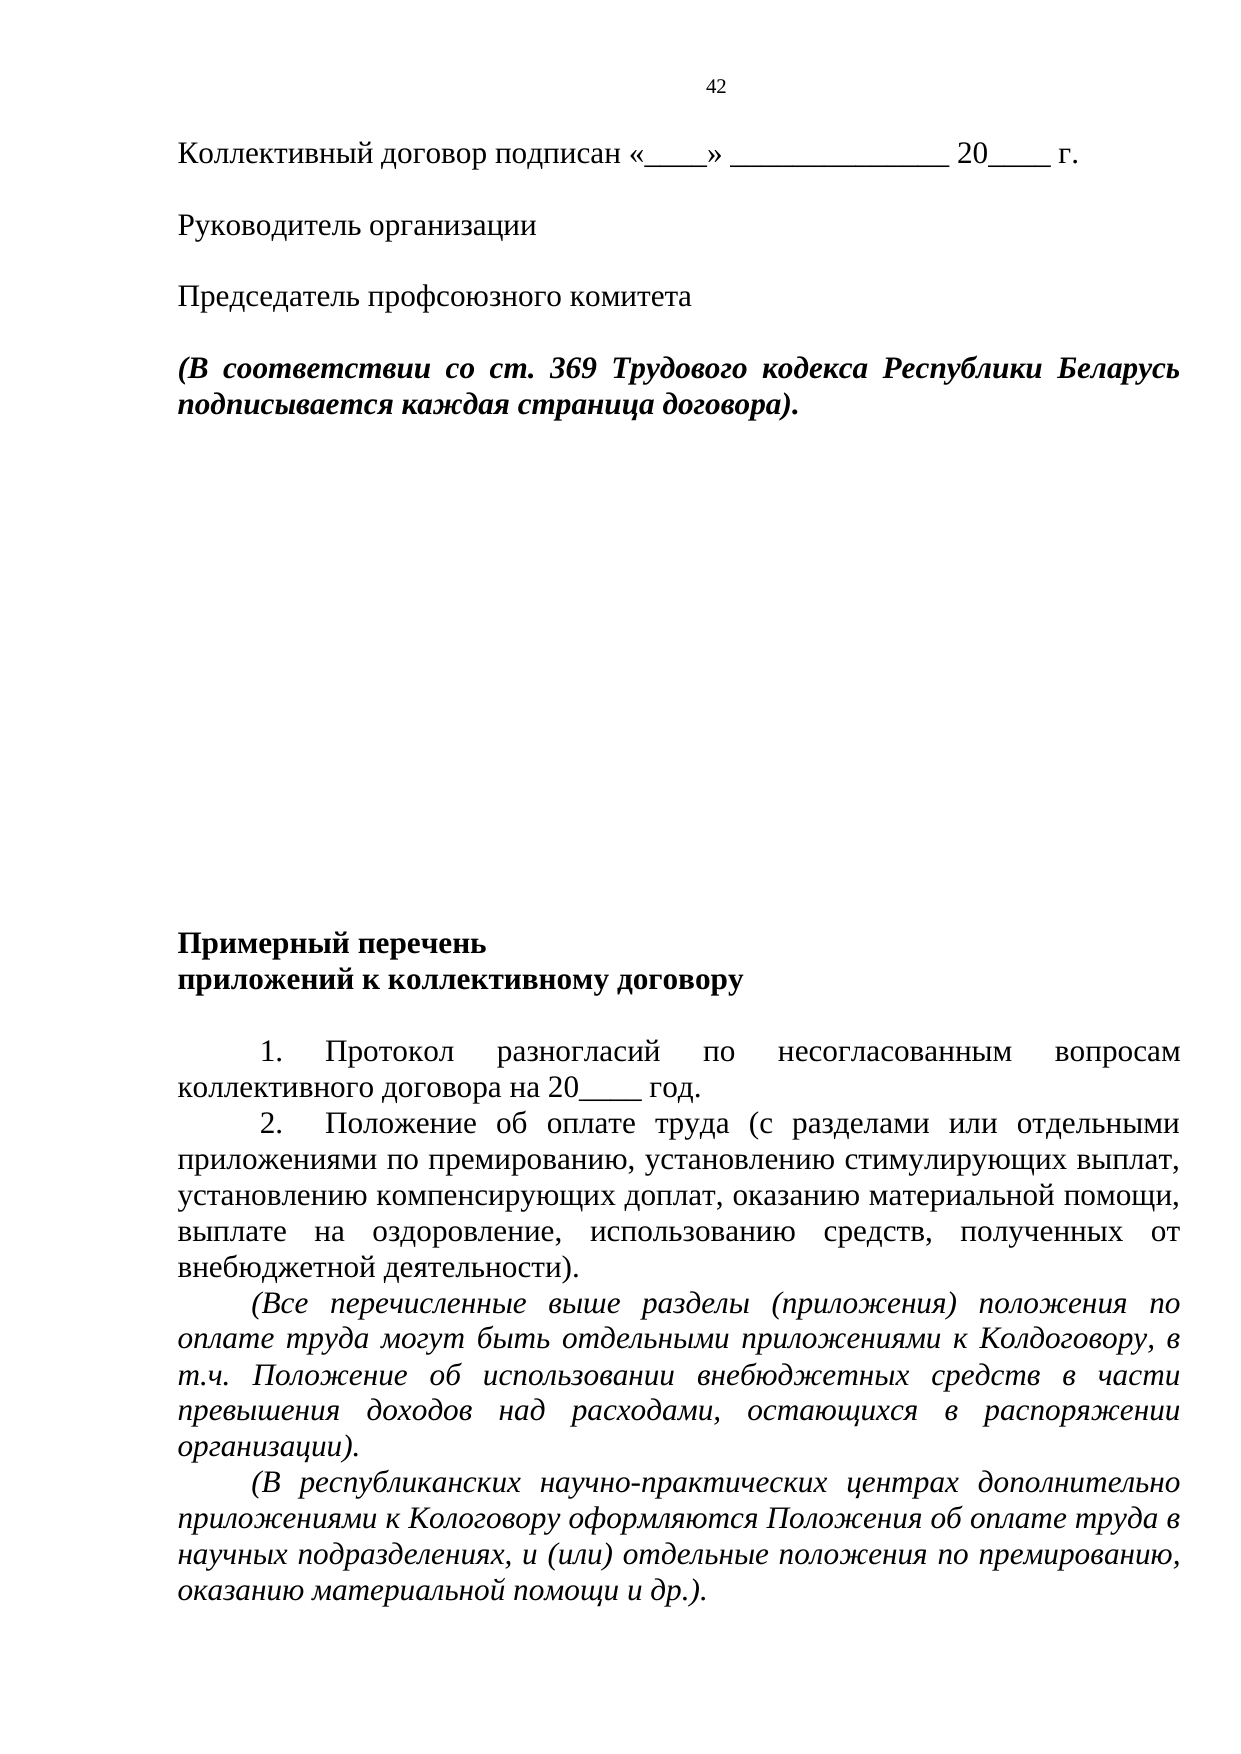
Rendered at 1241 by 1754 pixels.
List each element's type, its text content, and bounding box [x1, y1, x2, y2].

text Примерный перечень [177, 924, 1181, 960]
list Положение об оплате труда (с разделами или отдельными приложениями по премированию, установлению стимулирующих выплат, установлению компенсирующих доплат, оказанию материальной помощи, выплате на оздоровление, использованию средств, полученных от внебюджетной деятельности). [177, 1104, 1181, 1284]
text Председатель профсоюзного комитета [177, 278, 1181, 313]
text (В соответствии со ст. 369 Трудового кодекса Республики Беларусь подписывается каждая страница договора). [177, 349, 1181, 421]
text (В республиканских научно-практических центрах дополнительно приложениями к Кологовору оформляются Положения об оплате труда в научных подразделениях, и (или) отдельные положения по премированию, оказанию материальной помощи и др.). [177, 1463, 1181, 1607]
text Коллективный договор подписан «____» ______________ 20____ г. [177, 134, 1181, 170]
list Протокол разногласий по несогласованным вопросам коллективного договора на 20____ год. [177, 1032, 1181, 1104]
text приложений к коллективному договору [177, 960, 1181, 996]
text (Все перечисленные выше разделы (приложения) положения по оплате труда могут быть отдельными приложениями к Колдоговору, в т.ч. Положение об использовании внебюджетных средств в части превышения доходов над расходами, остающихся в распоряжении организации). [177, 1284, 1181, 1463]
text Руководитель организации [177, 206, 1181, 242]
